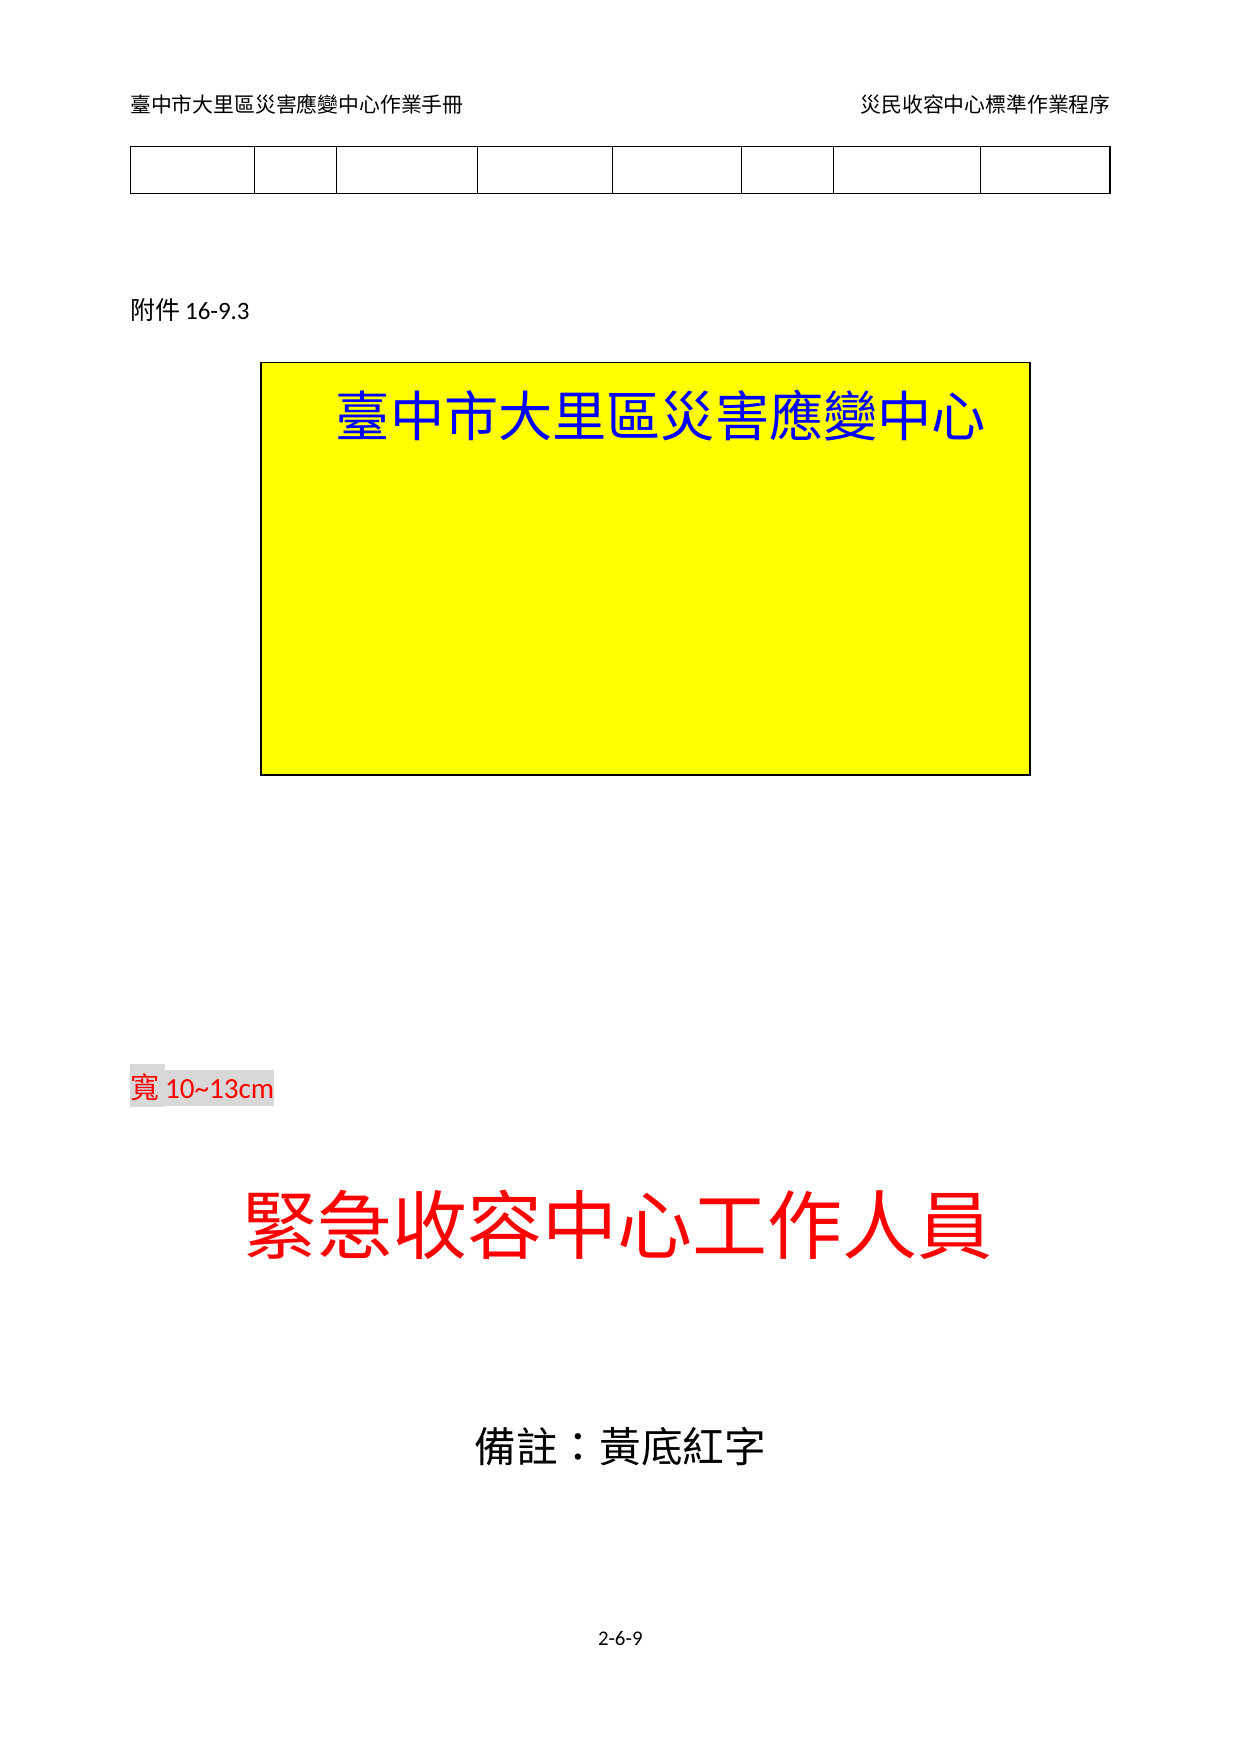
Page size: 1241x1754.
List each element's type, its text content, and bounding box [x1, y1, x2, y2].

table_cell [337, 147, 477, 193]
table_cell [834, 147, 980, 193]
text 寬10~m [130, 1048, 1110, 1123]
table_cell [981, 147, 1109, 193]
table_cell [255, 147, 336, 193]
text 備註：黃底紅字 [130, 1406, 1110, 1481]
table_cell [742, 147, 833, 193]
table_cell [478, 147, 612, 193]
text 附件16-9.3 [130, 290, 1110, 327]
